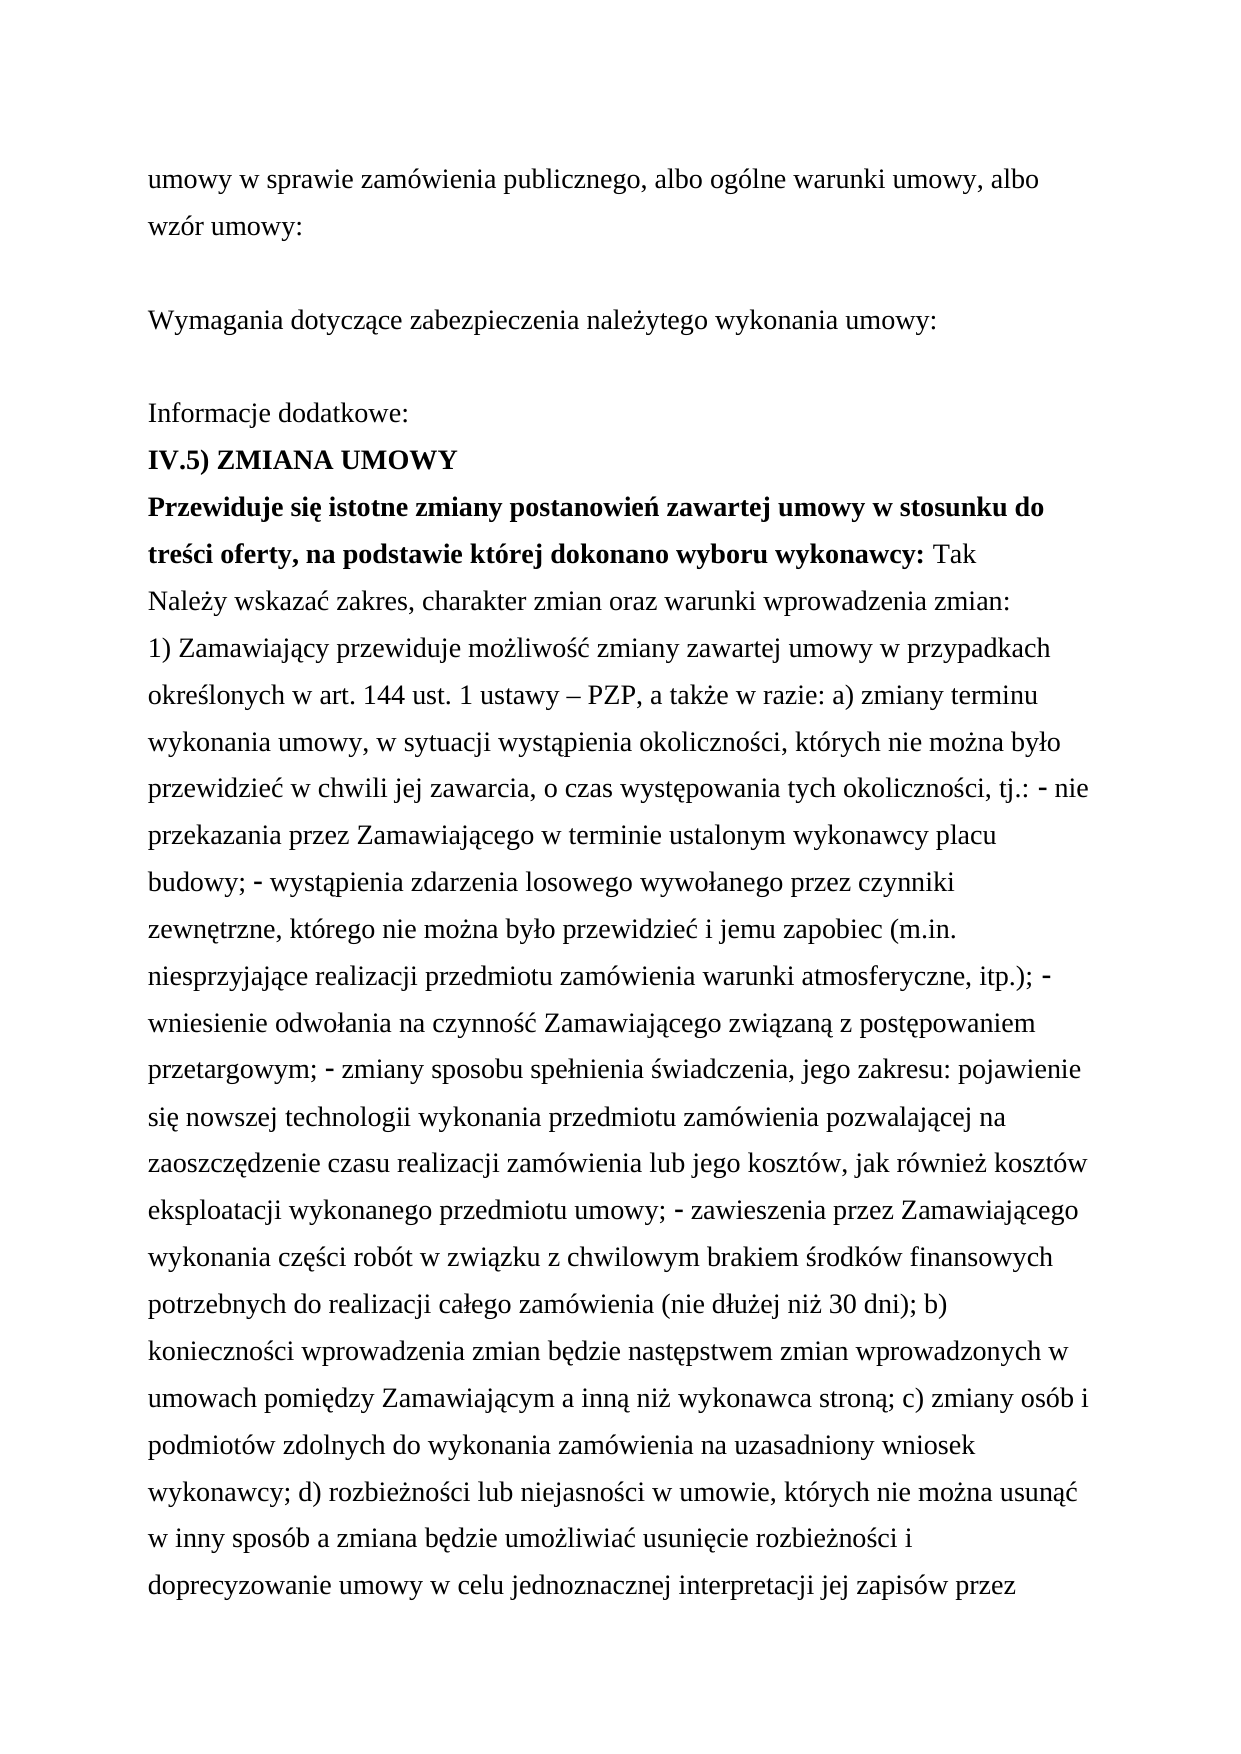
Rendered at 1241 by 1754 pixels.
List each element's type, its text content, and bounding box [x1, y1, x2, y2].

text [148, 148, 1093, 241]
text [148, 429, 1093, 1601]
text Wymagania dotyczące zabezpieczenia należytego wykonania umowy: [148, 241, 1093, 335]
text Informacje dodatkowe: [148, 335, 1093, 429]
